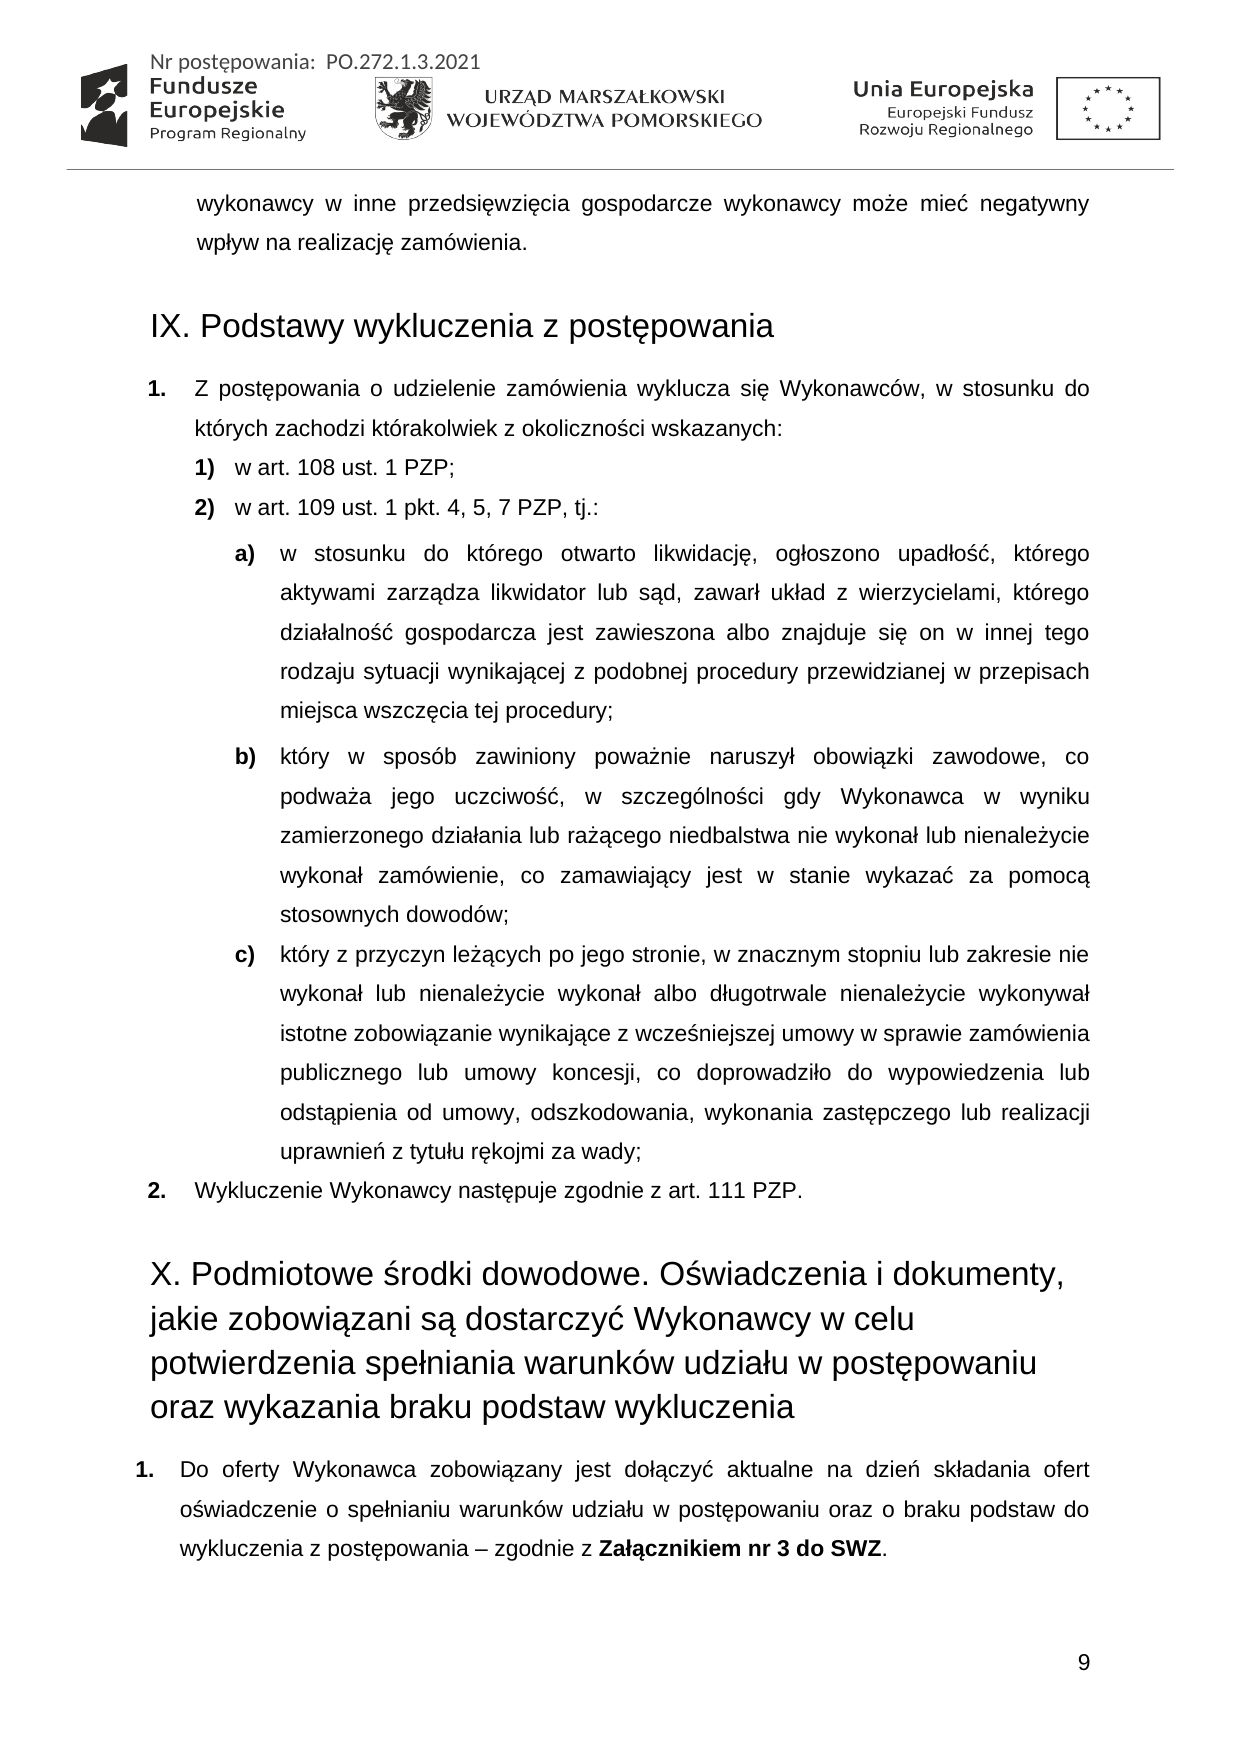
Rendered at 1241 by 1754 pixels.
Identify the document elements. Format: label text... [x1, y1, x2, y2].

subtitle IX. Podstawy wykluczenia z postępowania [150, 306, 1090, 344]
subtitle X. Podmiotowe środki dowodowe. Oświadczenia i dokumenty, jakie zobowiązani są dostarczyć Wykonawcy w celu potwierdzenia spełniania warunków udziału w postępowaniu oraz wykazania braku podstaw wykluczenia [150, 1254, 1090, 1425]
list w art. 109 ust. 1 pkt. 4, 5, 7 PZP, tj.: [194, 494, 1090, 520]
list w stosunku do którego otwarto likwidację, ogłoszono upadłość, którego aktywami zarządza likwidator lub sąd, zawarł układ z wierzycielami, którego działalność gospodarcza jest zawieszona albo znajduje się on w innej tego rodzaju sytuacji wynikającej z podobnej procedury przewidzianej w przepisach miejsca wszczęcia tej procedury; [234, 539, 1090, 724]
picture [66, 64, 1174, 170]
list który z przyczyn leżących po jego stronie, w znacznym stopniu lub zakresie nie wykonał lub nienależycie wykonał albo długotrwale nienależycie wykonywał istotne zobowiązanie wynikające z wcześniejszej umowy w sprawie zamówienia publicznego lub umowy koncesji, co doprowadziło do wypowiedzenia lub odstąpienia od umowy, odszkodowania, wykonania zastępczego lub realizacji uprawnień z tytułu rękojmi za wady; [234, 941, 1090, 1164]
list Z postępowania o udzielenie zamówienia wyklucza się Wykonawców, w stosunku do których zachodzi którakolwiek z okoliczności wskazanych: [147, 375, 1090, 441]
list w art. 108 ust. 1 PZP; [194, 454, 1090, 481]
list który w sposób zawiniony poważnie naruszył obowiązki zawodowe, co podważa jego uczciwość, w szczególności gdy Wykonawca w wyniku zamierzonego działania lub rażącego niedbalstwa nie wykonał lub nienależycie wykonał zamówienie, co zamawiający jest w stanie wykazać za pomocą stosownych dowodów; [234, 743, 1090, 927]
list Wykluczenie Wykonawcy następuje zgodnie z art. 111 PZP. [147, 1177, 1090, 1204]
list Do oferty Wykonawca zobowiązany jest dołączyć aktualne na dzień składania ofert oświadczenie o spełnianiu warunków udziału w postępowaniu oraz o braku podstaw do wykluczenia z postępowania – zgodnie z Załącznikiem nr 3 do SWZ. [135, 1456, 1090, 1561]
